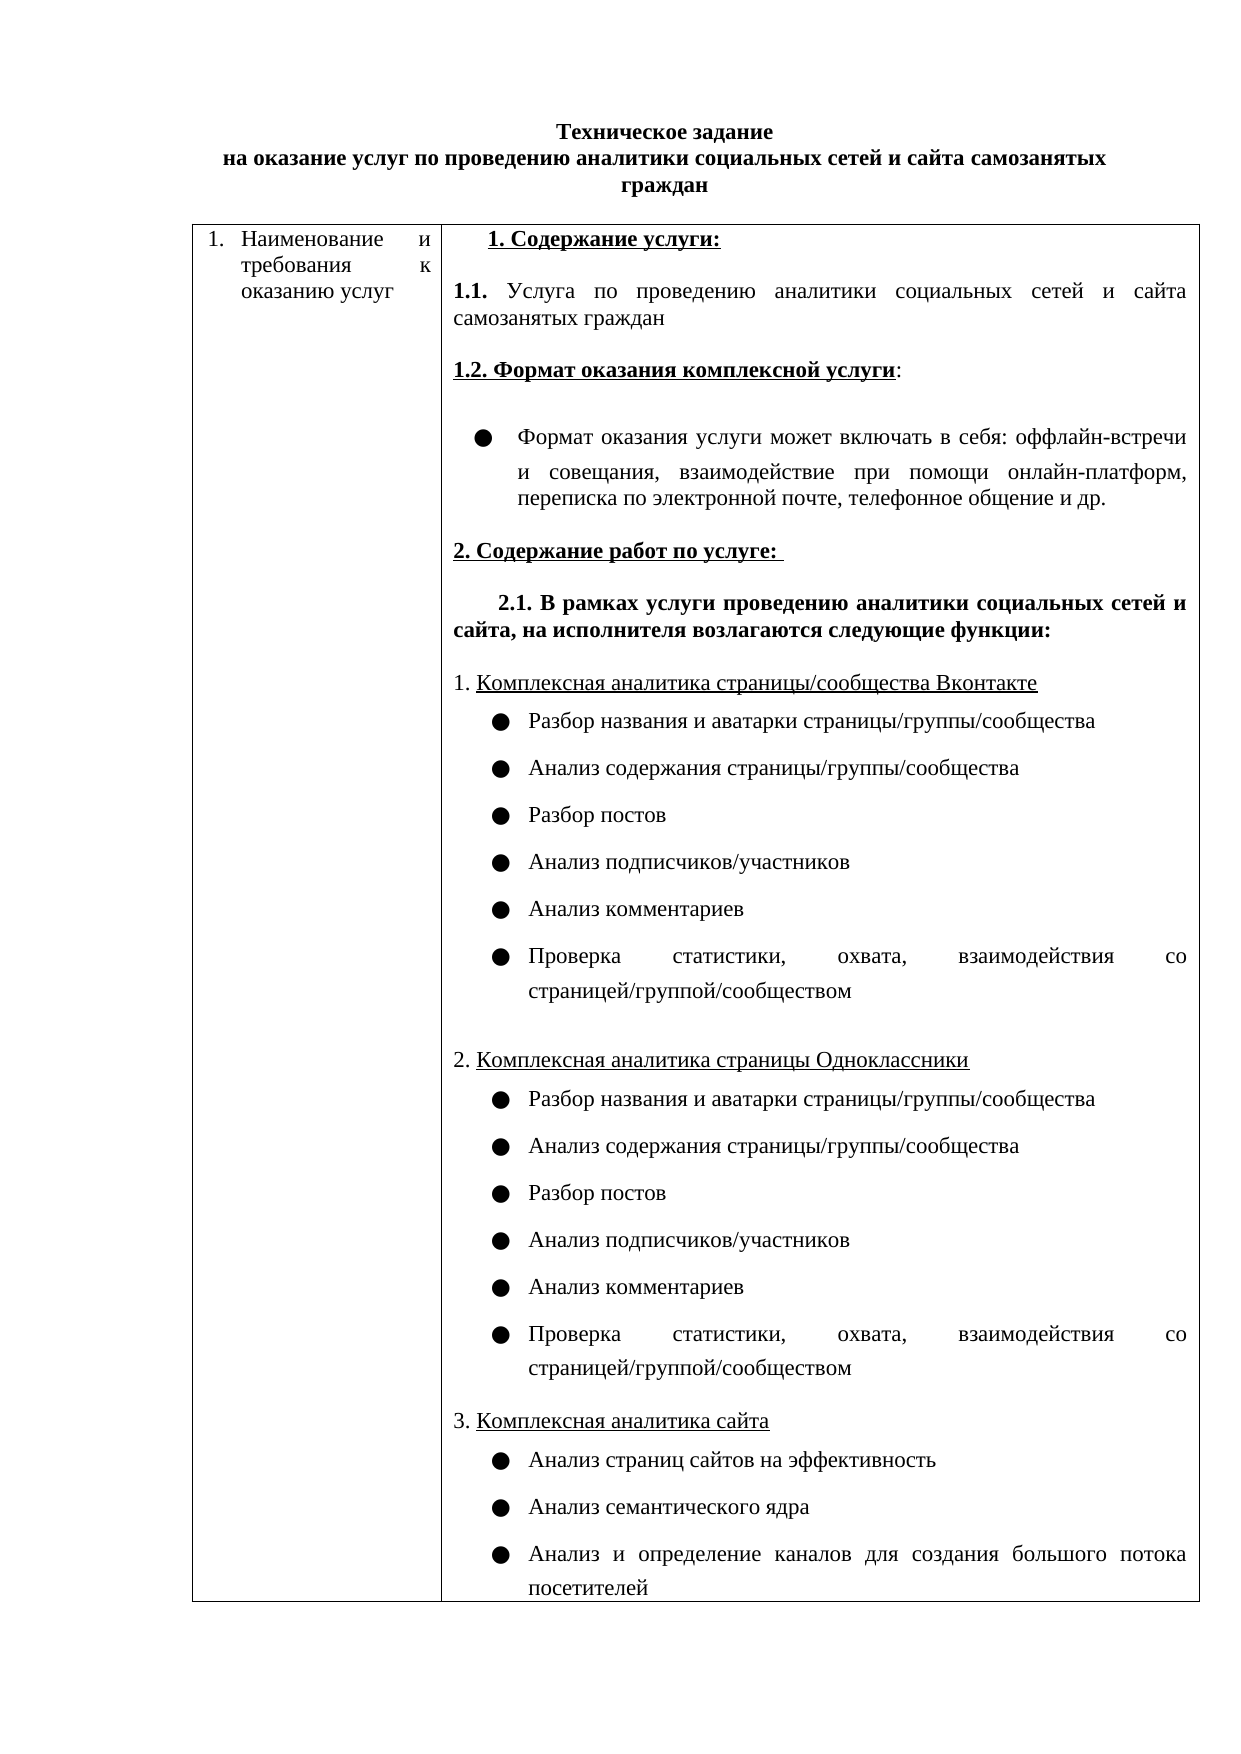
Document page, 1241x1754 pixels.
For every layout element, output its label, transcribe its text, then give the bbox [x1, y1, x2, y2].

text Техническое задание [177, 118, 1152, 144]
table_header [193, 225, 441, 1601]
text на оказание услуг по проведению аналитики социальных сетей и сайта самозанятых граждан [177, 144, 1152, 197]
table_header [442, 225, 1199, 1601]
